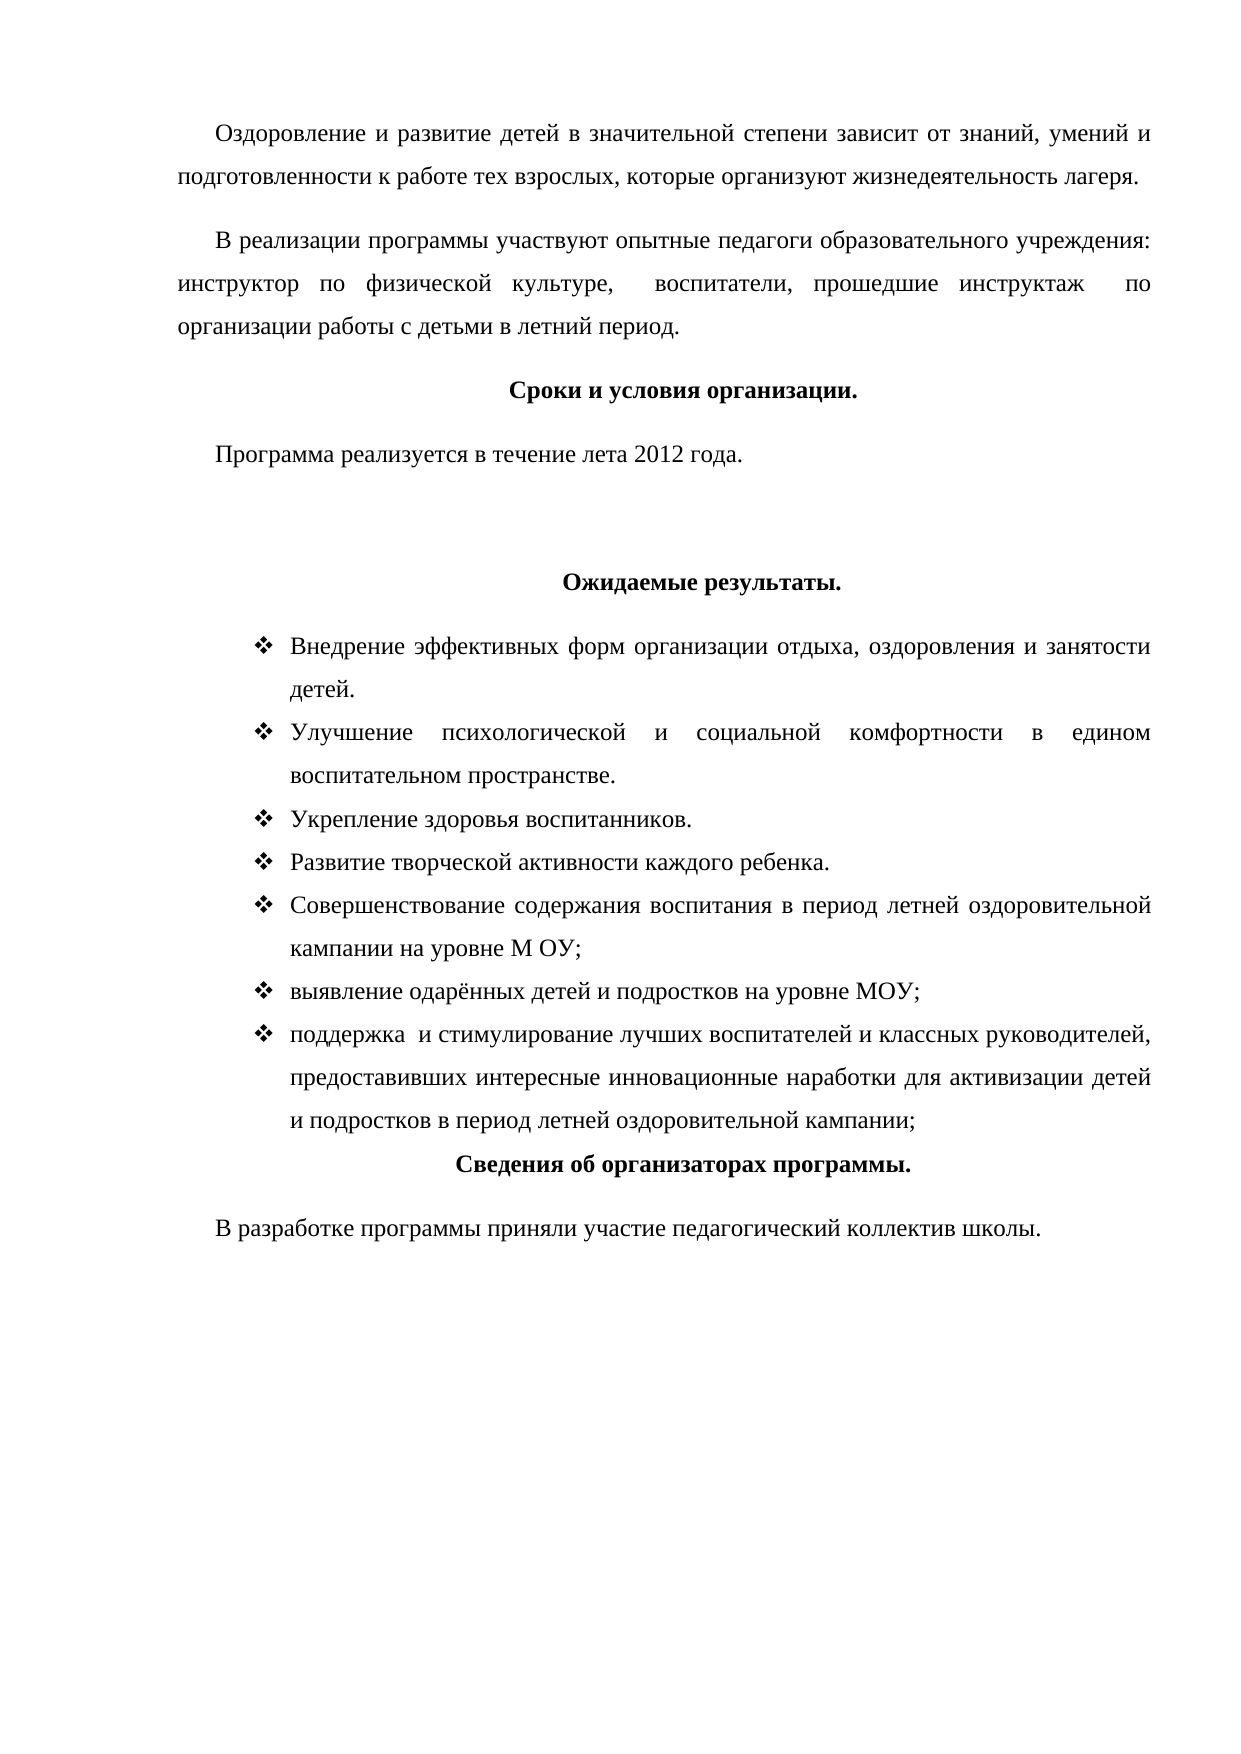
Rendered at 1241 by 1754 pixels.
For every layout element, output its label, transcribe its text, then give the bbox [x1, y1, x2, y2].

text Сведения об организаторах программы. [177, 1149, 1152, 1177]
list Внедрение эффективных форм организации отдыха, оздоровления и занятости детей. [252, 631, 1152, 703]
list Совершенствование содержания воспитания в период летней оздоровительной кампании на уровне М ОУ; [252, 890, 1152, 962]
list Укрепление здоровья воспитанников. [252, 804, 1152, 832]
list Развитие творческой активности каждого ребенка. [252, 847, 1152, 876]
list поддержка и стимулирование лучших воспитателей и классных руководителей, предоставивших интересные инновационные наработки для активизации детей и подростков в период летней оздоровительной кампании; [252, 1019, 1152, 1134]
list выявление одарённых детей и подростков на уровне МОУ; [252, 976, 1152, 1005]
text Сроки и условия организации. [177, 375, 1152, 404]
text В реализации программы участвуют опытные педагоги образовательного учреждения: инструктор по физической культуре, воспитатели, прошедшие инструктаж по организации работы с детьми в летний период. [177, 225, 1152, 340]
list Улучшение психологической и социальной комфортности в едином воспитательном пространстве. [252, 717, 1152, 789]
text Программа реализуется в течение лета 2012 года. [177, 439, 1152, 468]
text Оздоровление и развитие детей в значительной степени зависит от знаний, умений и подготовленности к работе тех взрослых, которые организуют жизнедеятельность лагеря. [177, 118, 1152, 190]
text Ожидаемые результаты. [252, 567, 1152, 596]
text В разработке программы приняли участие педагогический коллектив школы. [177, 1213, 1152, 1241]
